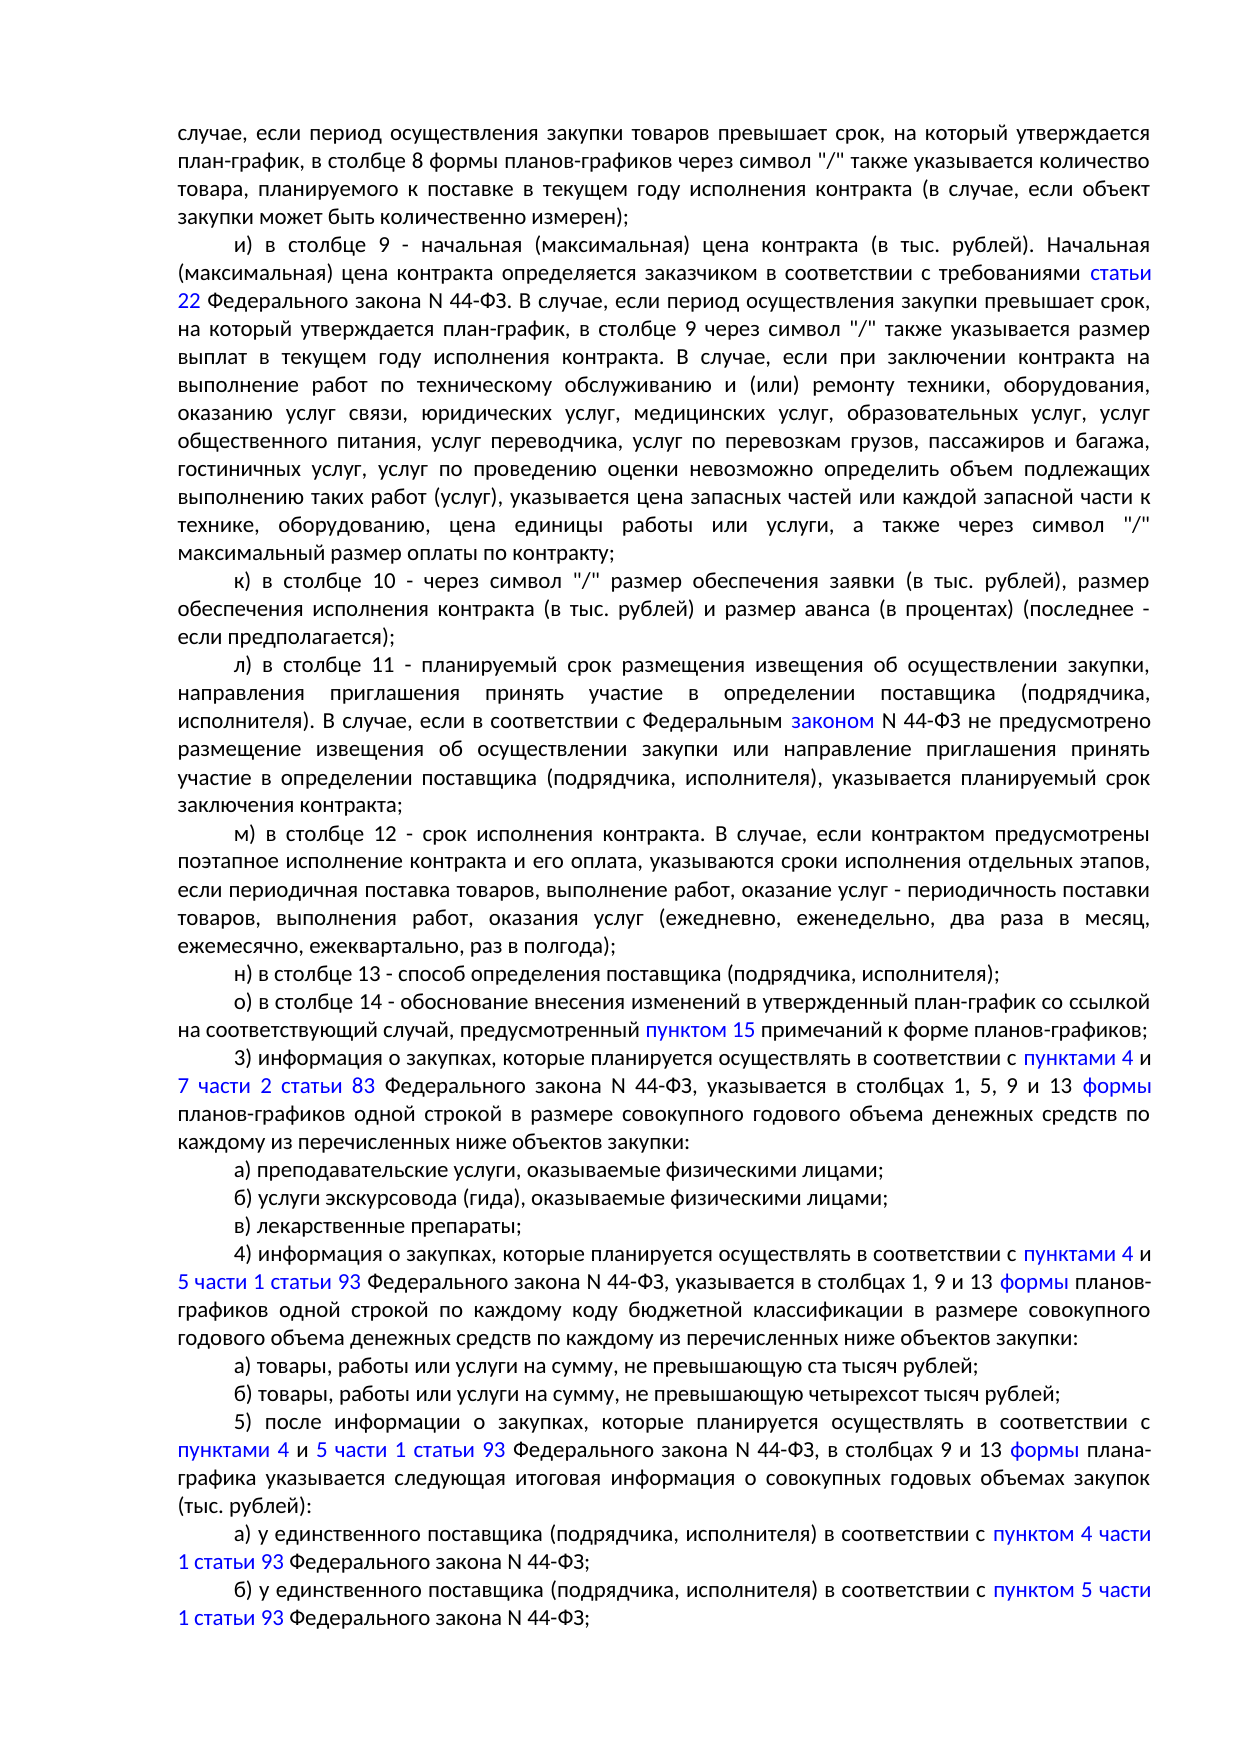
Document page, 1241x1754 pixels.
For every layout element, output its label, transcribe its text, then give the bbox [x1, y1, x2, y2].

text 4) информация о закупках, которые планируется осуществлять в соответствии с пунктами 4 и 5 части 1 статьи 93 Федерального закона N 44-ФЗ, указывается в столбцах 1, 9 и 13 формы планов-графиков одной строкой по каждому коду бюджетной классификации в размере совокупного годового объема денежных средств по каждому из перечисленных ниже объектов закупки: [177, 1239, 1152, 1351]
text б) у единственного поставщика (подрядчика, исполнителя) в соответствии с пунктом 5 части 1 статьи 93 Федерального закона N 44-ФЗ; [177, 1575, 1152, 1631]
text к) в столбце 10 - через символ "/" размер обеспечения заявки (в тыс. рублей), размер обеспечения исполнения контракта (в тыс. рублей) и размер аванса (в процентах) (последнее - если предполагается); [177, 566, 1152, 651]
text в) лекарственные препараты; [177, 1211, 1152, 1239]
text 3) информация о закупках, которые планируется осуществлять в соответствии с пунктами 4 и 7 части 2 статьи 83 Федерального закона N 44-ФЗ, указывается в столбцах 1, 5, 9 и 13 формы планов-графиков одной строкой в размере совокупного годового объема денежных средств по каждому из перечисленных ниже объектов закупки: [177, 1043, 1152, 1155]
text л) в столбце 11 - планируемый срок размещения извещения об осуществлении закупки, направления приглашения принять участие в определении поставщика (подрядчика, исполнителя). В случае, если в соответствии с Федеральным законом N 44-ФЗ не предусмотрено размещение извещения об осуществлении закупки или направление приглашения принять участие в определении поставщика (подрядчика, исполнителя), указывается планируемый срок заключения контракта; [177, 651, 1152, 819]
text б) товары, работы или услуги на сумму, не превышающую четырехсот тысяч рублей; [177, 1379, 1152, 1407]
text а) товары, работы или услуги на сумму, не превышающую ста тысяч рублей; [177, 1351, 1152, 1379]
text б) услуги экскурсовода (гида), оказываемые физическими лицами; [177, 1183, 1152, 1211]
text а) у единственного поставщика (подрядчика, исполнителя) в соответствии с пунктом 4 части 1 статьи 93 Федерального закона N 44-ФЗ; [177, 1519, 1152, 1575]
text н) в столбце 13 - способ определения поставщика (подрядчика, исполнителя); [177, 959, 1152, 987]
text а) преподавательские услуги, оказываемые физическими лицами; [177, 1155, 1152, 1183]
text и) в столбце 9 - начальная (максимальная) цена контракта (в тыс. рублей). Начальная (максимальная) цена контракта определяется заказчиком в соответствии с требованиями статьи 22 Федерального закона N 44-ФЗ. В случае, если период осуществления закупки превышает срок, на который утверждается план-график, в столбце 9 через символ "/" также указывается размер выплат в текущем году исполнения контракта. В случае, если при заключении контракта на выполнение работ по техническому обслуживанию и (или) ремонту техники, оборудования, оказанию услуг связи, юридических услуг, медицинских услуг, образовательных услуг, услуг общественного питания, услуг переводчика, услуг по перевозкам грузов, пассажиров и багажа, гостиничных услуг, услуг по проведению оценки невозможно определить объем подлежащих выполнению таких работ (услуг), указывается цена запасных частей или каждой запасной части к технике, оборудованию, цена единицы работы или услуги, а также через символ "/" максимальный размер оплаты по контракту; [177, 230, 1152, 566]
text 5) после информации о закупках, которые планируется осуществлять в соответствии с пунктами 4 и 5 части 1 статьи 93 Федерального закона N 44-ФЗ, в столбцах 9 и 13 формы плана-графика указывается следующая итоговая информация о совокупных годовых объемах закупок (тыс. рублей): [177, 1407, 1152, 1519]
text м) в столбце 12 - срок исполнения контракта. В случае, если контрактом предусмотрены поэтапное исполнение контракта и его оплата, указываются сроки исполнения отдельных этапов, если периодичная поставка товаров, выполнение работ, оказание услуг - периодичность поставки товаров, выполнения работ, оказания услуг (ежедневно, еженедельно, два раза в месяц, ежемесячно, ежеквартально, раз в полгода); [177, 819, 1152, 959]
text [177, 118, 1152, 230]
text о) в столбце 14 - обоснование внесения изменений в утвержденный план-график со ссылкой на соответствующий случай, предусмотренный пунктом 15 примечаний к форме планов-графиков; [177, 987, 1152, 1043]
